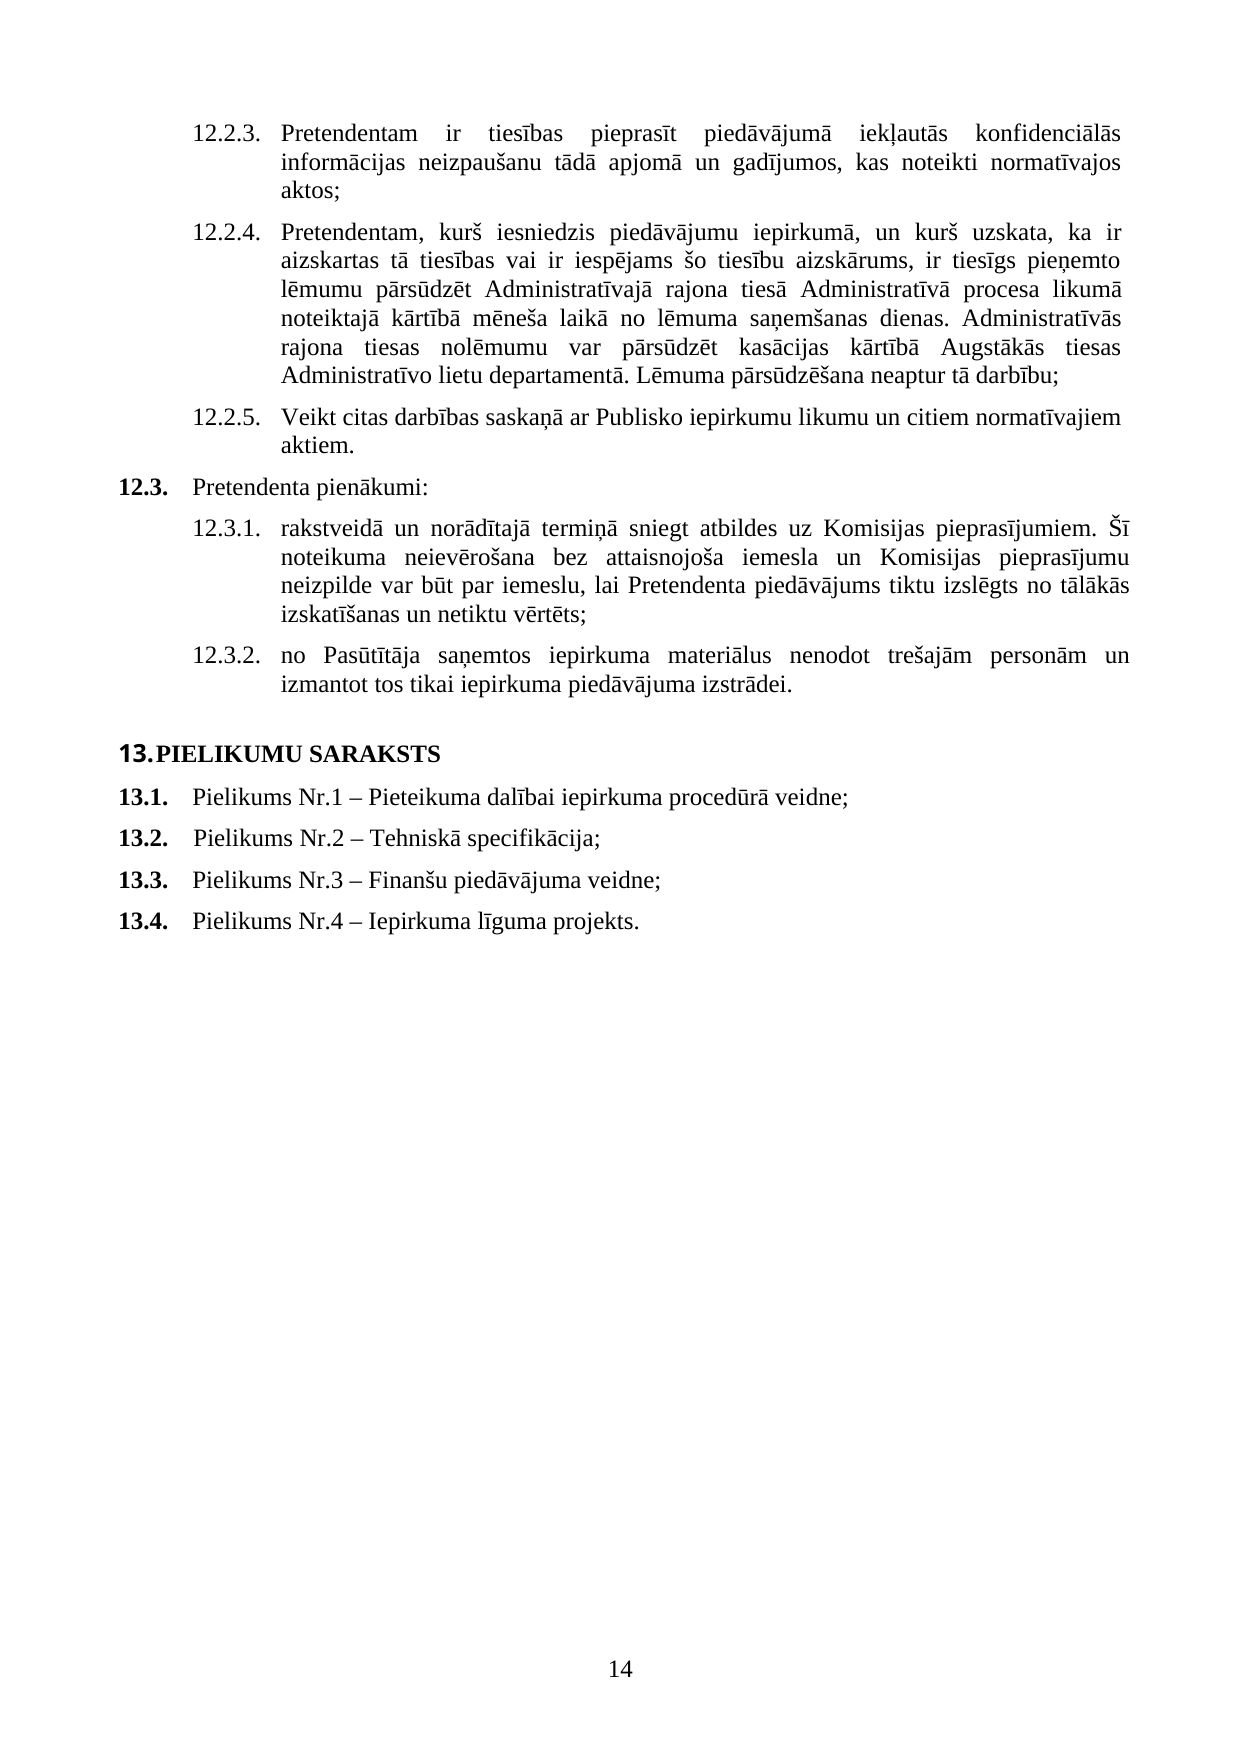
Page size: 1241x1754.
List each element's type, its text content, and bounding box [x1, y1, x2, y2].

list PIELIKUMU SARAKSTS [118, 736, 1122, 770]
list Pretendenta pienākumi: [118, 472, 1131, 501]
list Pielikums Nr.3 – Finanšu piedāvājuma veidne; [118, 865, 1122, 893]
list Pretendentam, kurš iesniedzis piedāvājumu iepirkumā, un kurš uzskata, ka ir aizskartas tā tiesības vai ir iespējams šo tiesību aizskārums, ir tiesīgs pieņemto lēmumu pārsūdzēt Administratīvajā rajona tiesā Administratīvā procesa likumā noteiktajā kārtībā mēneša laikā no lēmuma saņemšanas dienas. Administratīvās rajona tiesas nolēmumu var pārsūdzēt kasācijas kārtībā Augstākās tiesas Administratīvo lietu departamentā. Lēmuma pārsūdzēšana neaptur tā darbību; [192, 217, 1122, 389]
list Pretendentam ir tiesības pieprasīt piedāvājumā iekļautās konfidenciālās informācijas neizpaušanu tādā apjomā un gadījumos, kas noteikti normatīvajos aktos; [192, 118, 1122, 204]
list no Pasūtītāja saņemtos iepirkuma materiālus nenodot trešajām personām un izmantot tos tikai iepirkuma piedāvājuma izstrādei. [192, 641, 1131, 698]
list rakstveidā un norādītajā termiņā sniegt atbildes uz Komisijas pieprasījumiem. Šī noteikuma neievērošana bez attaisnojoša iemesla un Komisijas pieprasījumu neizpilde var būt par iemeslu, lai Pretendenta piedāvājums tiktu izslēgts no tālākās izskatīšanas un netiktu vērtēts; [192, 513, 1131, 628]
list Pielikums Nr.1 – Pieteikuma dalībai iepirkuma procedūrā veidne; [118, 782, 1122, 811]
list Pielikums Nr.2 – Tehniskā specifikācija; [118, 823, 1122, 852]
list Veikt citas darbības saskaņā ar Publisko iepirkumu likumu un citiem normatīvajiem aktiem. [192, 402, 1122, 459]
list Pielikums Nr.4 – Iepirkuma līguma projekts. [118, 906, 1122, 935]
